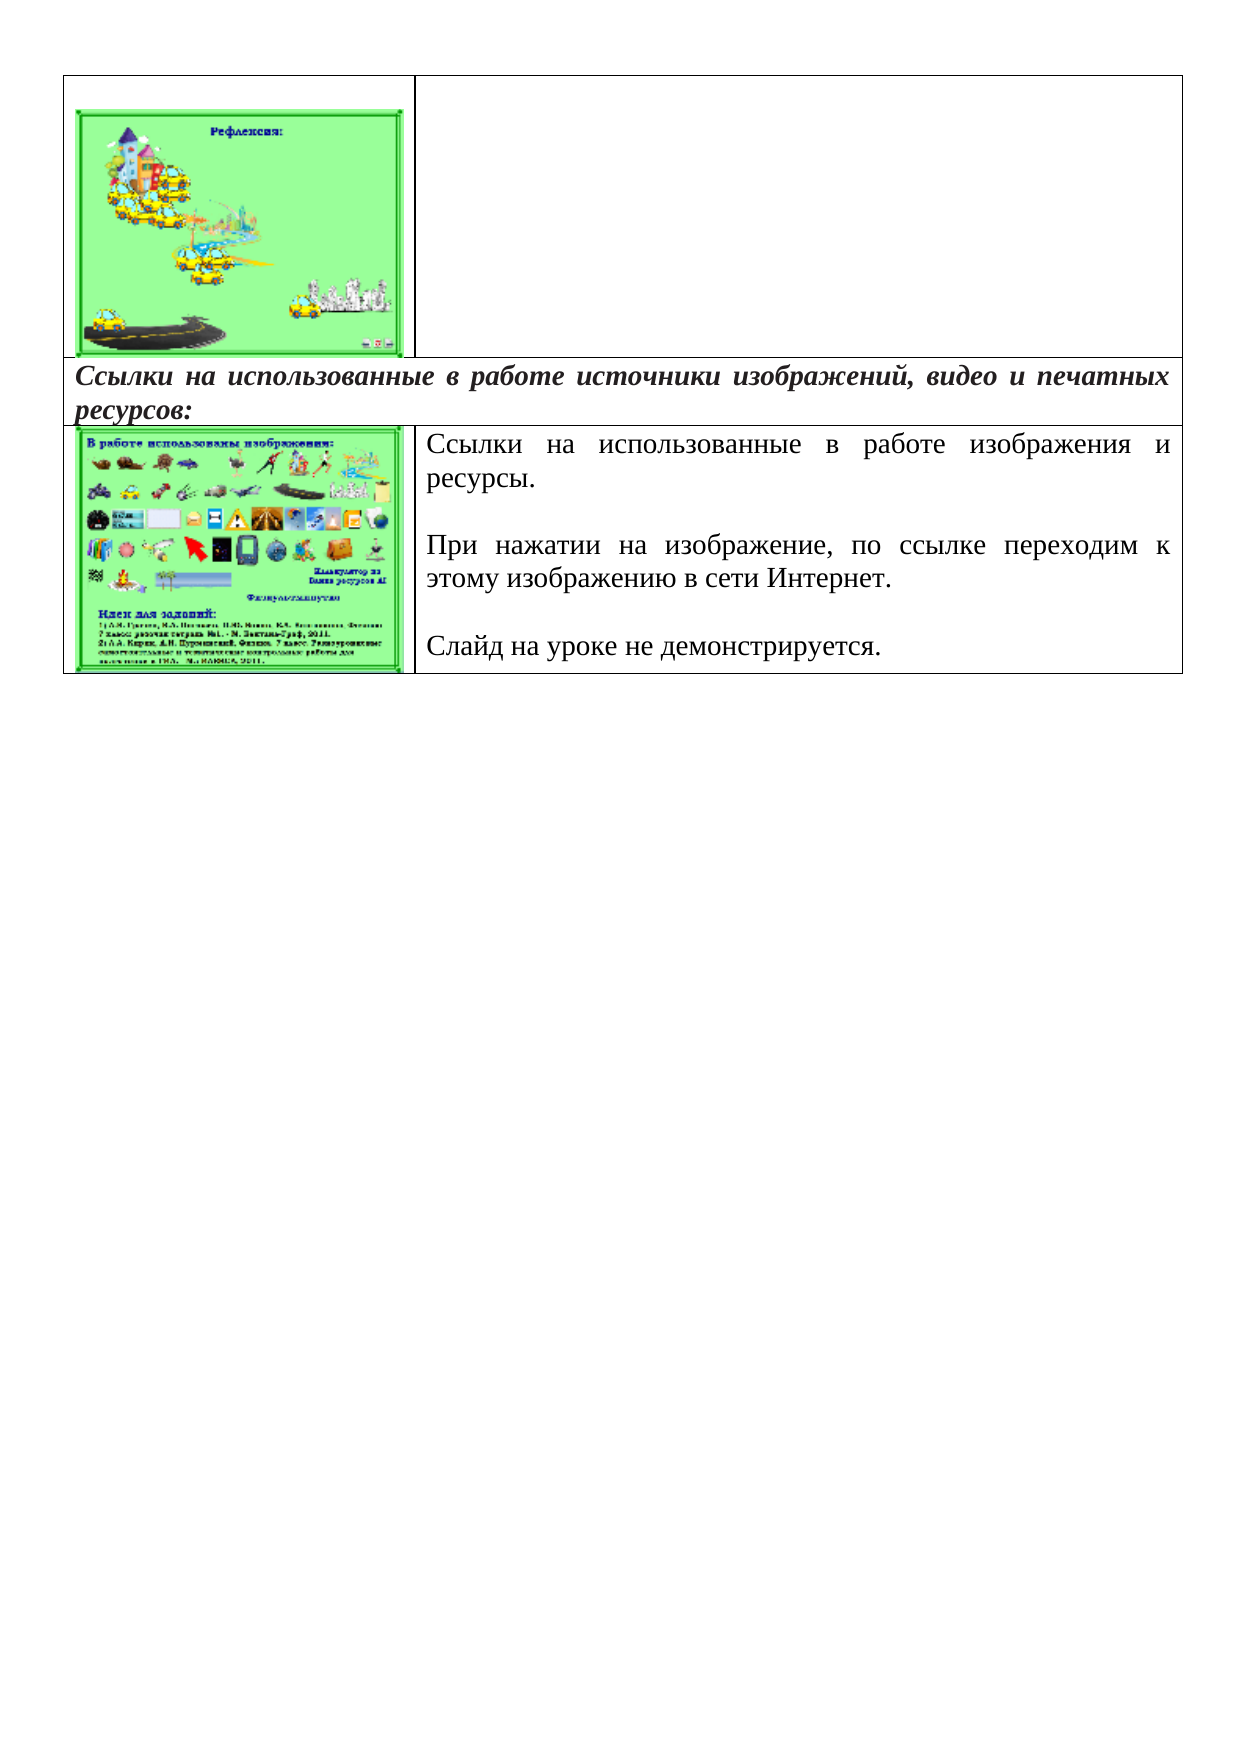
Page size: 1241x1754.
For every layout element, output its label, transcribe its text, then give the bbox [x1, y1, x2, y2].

table_cell Ссылки на использованные в работе источники изображений, видео и печатных ресурсов: [64, 358, 1182, 425]
table_cell [64, 426, 75, 673]
table_cell [64, 76, 414, 357]
picture [75, 426, 404, 673]
picture [75, 109, 404, 358]
table_cell Ссылки на использованные в работе изображения и ресурсы. При нажатии на изображение, по ссылке переходим к этому изображению в сети Интернет. Слайд на уроке не демонстрируется. [416, 426, 1182, 673]
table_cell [416, 76, 1182, 357]
table_cell [404, 426, 414, 673]
